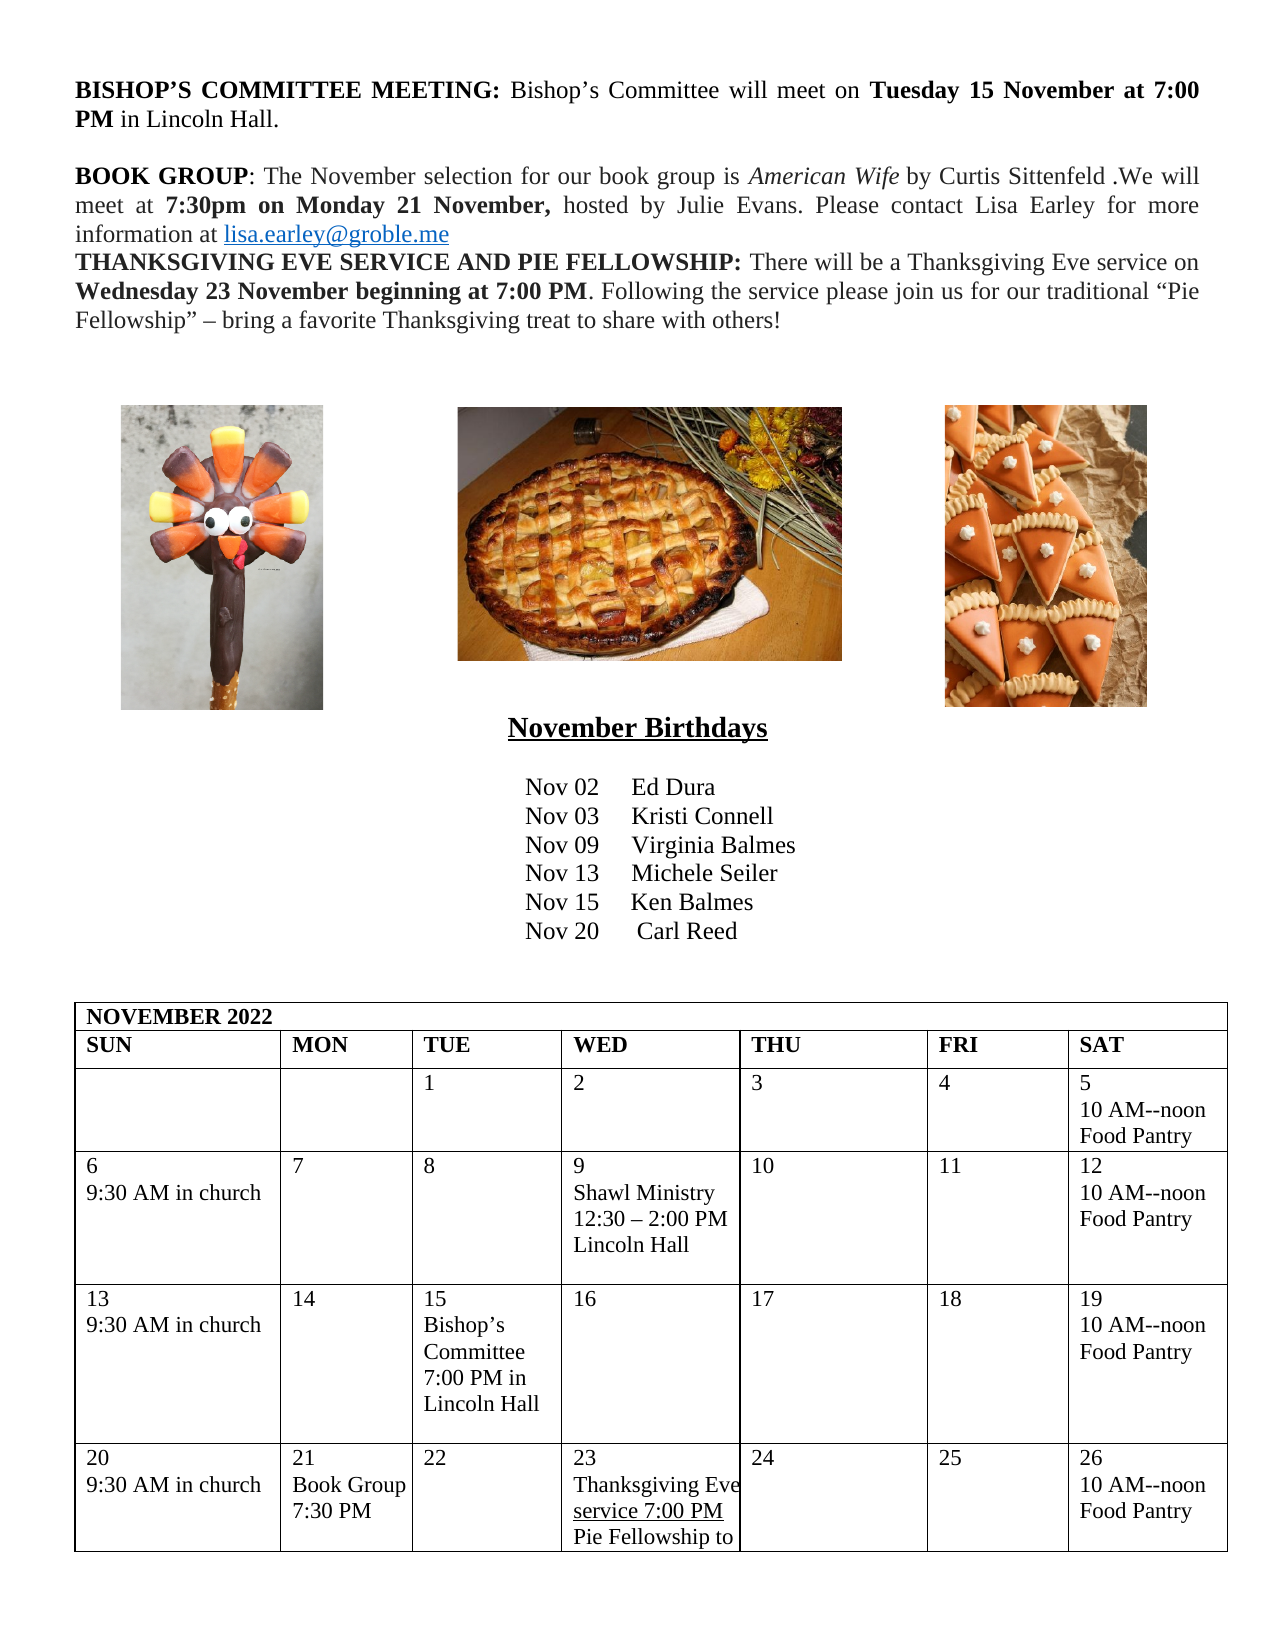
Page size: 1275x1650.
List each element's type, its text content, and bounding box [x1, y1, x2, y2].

picture [457, 407, 842, 661]
table_cell 12 10 AM--noon Food Pantry [1069, 1152, 1227, 1284]
table_cell [281, 1069, 412, 1151]
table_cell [76, 1444, 280, 1551]
table_cell 19 10 AM--noon Food Pantry [1069, 1285, 1227, 1443]
table_cell SUN [76, 1031, 280, 1068]
table_cell 7 [281, 1152, 412, 1284]
text BISHOP’S COMMITTEE MEETING: Bishop’s Committee will meet on Tuesday 15 November at 7:00 PM in Lincoln Hall. [75, 75, 1200, 132]
text THANKSGIVING EVE SERVICE AND PIE FELLOWSHIP: There will be a Thanksgiving Eve service on Wednesday 23 November beginning at 7:00 PM. Following the service please join us for our traditional “Pie Fellowship” – bring a favorite Thanksgiving treat to share with others! [75, 247, 1200, 334]
table_cell 9 Shawl Ministry 12:30 – 2:00 PM Lincoln Hall [562, 1152, 739, 1284]
text BOOK GROUP: The November selection for our book group is American Wife by Curtis Sittenfeld .We will meet at 7:30pm on Monday 21 November, hosted by Julie Evans. Please contact Lisa Earley for more information at lisa.earley@groble.me [75, 161, 1200, 247]
table_cell 18 [928, 1285, 1068, 1443]
table_cell SAT [1069, 1031, 1227, 1068]
table_cell 17 [741, 1285, 927, 1443]
table_cell 25 [928, 1444, 1068, 1551]
table_cell 16 [562, 1285, 739, 1443]
text Nov 20 Carl Reed [75, 916, 1200, 945]
table_cell 5 10 AM--noon Food Pantry [1069, 1069, 1227, 1151]
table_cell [562, 1444, 739, 1551]
text Nov 15 Ken Balmes [450, 887, 1230, 916]
text Nov 09 Virginia Balmes [450, 830, 1200, 858]
table_cell THU [741, 1031, 927, 1068]
table_cell 3 [741, 1069, 927, 1151]
text Nov 03 Kristi Connell [450, 801, 1200, 830]
table_cell 11 [928, 1152, 1068, 1284]
table_cell 6 9:30 AM in church [76, 1152, 280, 1284]
table_cell 10 [741, 1152, 927, 1284]
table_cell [281, 1444, 412, 1551]
text Nov 13 Michele Seiler [450, 858, 1230, 887]
table_cell 8 [413, 1152, 561, 1284]
table_cell WED [562, 1031, 739, 1068]
table_cell FRI [928, 1031, 1068, 1068]
text November Birthdays [75, 710, 1200, 743]
table_cell TUE [413, 1031, 561, 1068]
picture [120, 405, 324, 710]
table_cell 4 [928, 1069, 1068, 1151]
table_cell MON [281, 1031, 412, 1068]
table_cell 22 [413, 1444, 561, 1551]
text Nov 02 Ed Dura [450, 772, 1200, 801]
table_cell 24 [741, 1444, 927, 1551]
table_cell 15 Bishop’s Committee 7:00 PM in Lincoln Hall [413, 1285, 561, 1443]
table_header NOVEMBER 2022 [76, 1003, 1227, 1029]
table_cell 14 [281, 1285, 412, 1443]
table_cell 13 9:30 AM in church [76, 1285, 280, 1443]
picture [944, 405, 1147, 707]
table_cell 1 [413, 1069, 561, 1151]
table_cell 2 [562, 1069, 739, 1151]
table_cell [76, 1069, 280, 1151]
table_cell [1069, 1444, 1227, 1551]
